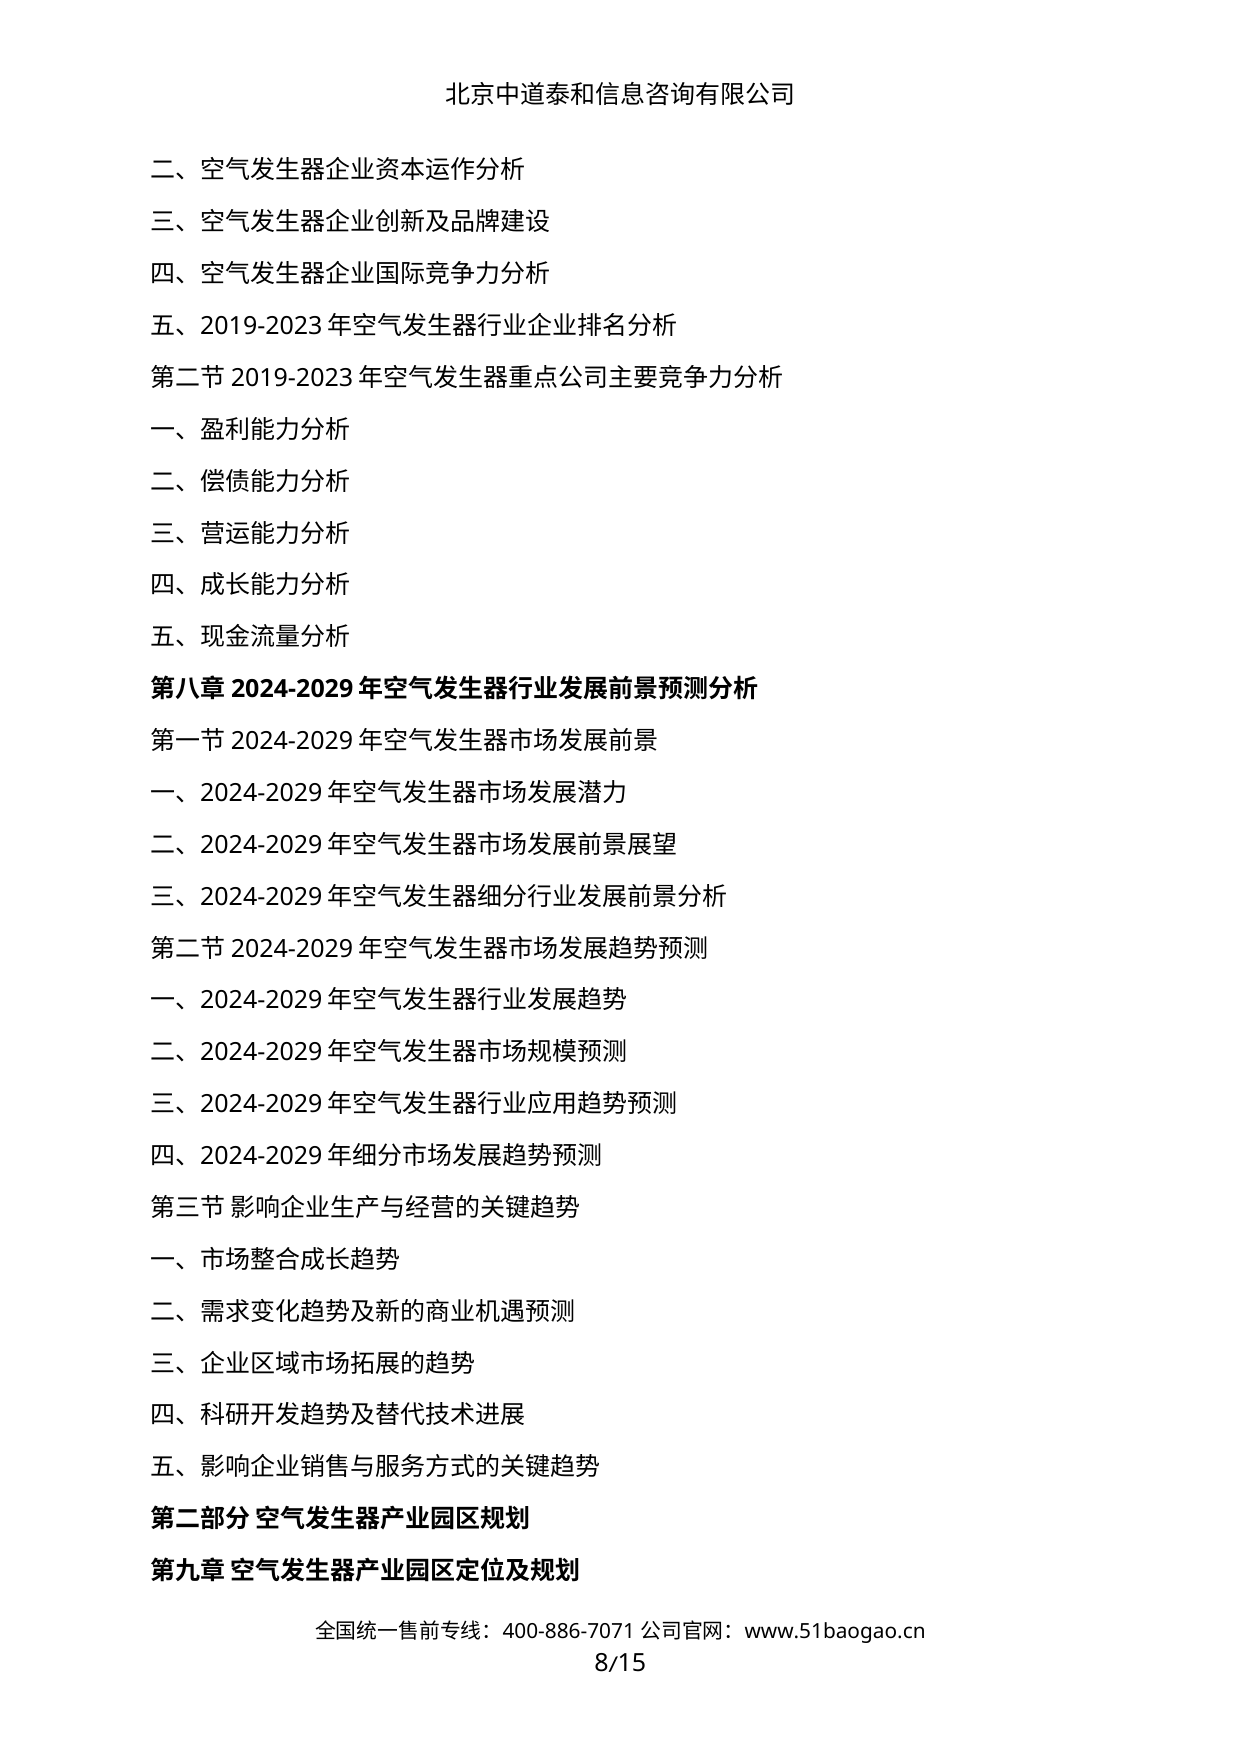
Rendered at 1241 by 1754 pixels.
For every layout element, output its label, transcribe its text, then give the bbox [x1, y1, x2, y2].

text 二、空气发生器企业资本运作分析 [150, 150, 1090, 186]
text 二、偿债能力分析 [150, 461, 1090, 497]
text 二、2024-2029年空气发生器市场规模预测 [150, 1032, 1090, 1068]
text 五、影响企业销售与服务方式的关键趋势 [150, 1447, 1090, 1483]
text 五、2019-2023年空气发生器行业企业排名分析 [150, 306, 1090, 342]
text 二、需求变化趋势及新的商业机遇预测 [150, 1291, 1090, 1327]
text 三、2024-2029年空气发生器细分行业发展前景分析 [150, 876, 1090, 912]
text 第三节 影响企业生产与经营的关键趋势 [150, 1187, 1090, 1224]
text 第八章 2024-2029年空气发生器行业发展前景预测分析 [150, 669, 1090, 705]
text 三、2024-2029年空气发生器行业应用趋势预测 [150, 1084, 1090, 1120]
text 一、2024-2029年空气发生器行业发展趋势 [150, 980, 1090, 1016]
text 第二节 2024-2029年空气发生器市场发展趋势预测 [150, 928, 1090, 964]
text 一、2024-2029年空气发生器市场发展潜力 [150, 772, 1090, 809]
text 一、市场整合成长趋势 [150, 1239, 1090, 1276]
text 二、2024-2029年空气发生器市场发展前景展望 [150, 824, 1090, 861]
text 四、成长能力分析 [150, 565, 1090, 601]
text 第二部分 空气发生器产业园区规划 [150, 1499, 1090, 1535]
text 第二节 2019-2023年空气发生器重点公司主要竞争力分析 [150, 357, 1090, 394]
text 第九章 空气发生器产业园区定位及规划 [150, 1551, 1090, 1587]
text 四、2024-2029年细分市场发展趋势预测 [150, 1136, 1090, 1172]
text 第一节 2024-2029年空气发生器市场发展前景 [150, 721, 1090, 757]
text 三、企业区域市场拓展的趋势 [150, 1343, 1090, 1379]
text 三、营运能力分析 [150, 513, 1090, 549]
text 四、空气发生器企业国际竞争力分析 [150, 254, 1090, 290]
text 四、科研开发趋势及替代技术进展 [150, 1395, 1090, 1431]
text 三、空气发生器企业创新及品牌建设 [150, 202, 1090, 238]
text 一、盈利能力分析 [150, 409, 1090, 446]
text 五、现金流量分析 [150, 617, 1090, 653]
